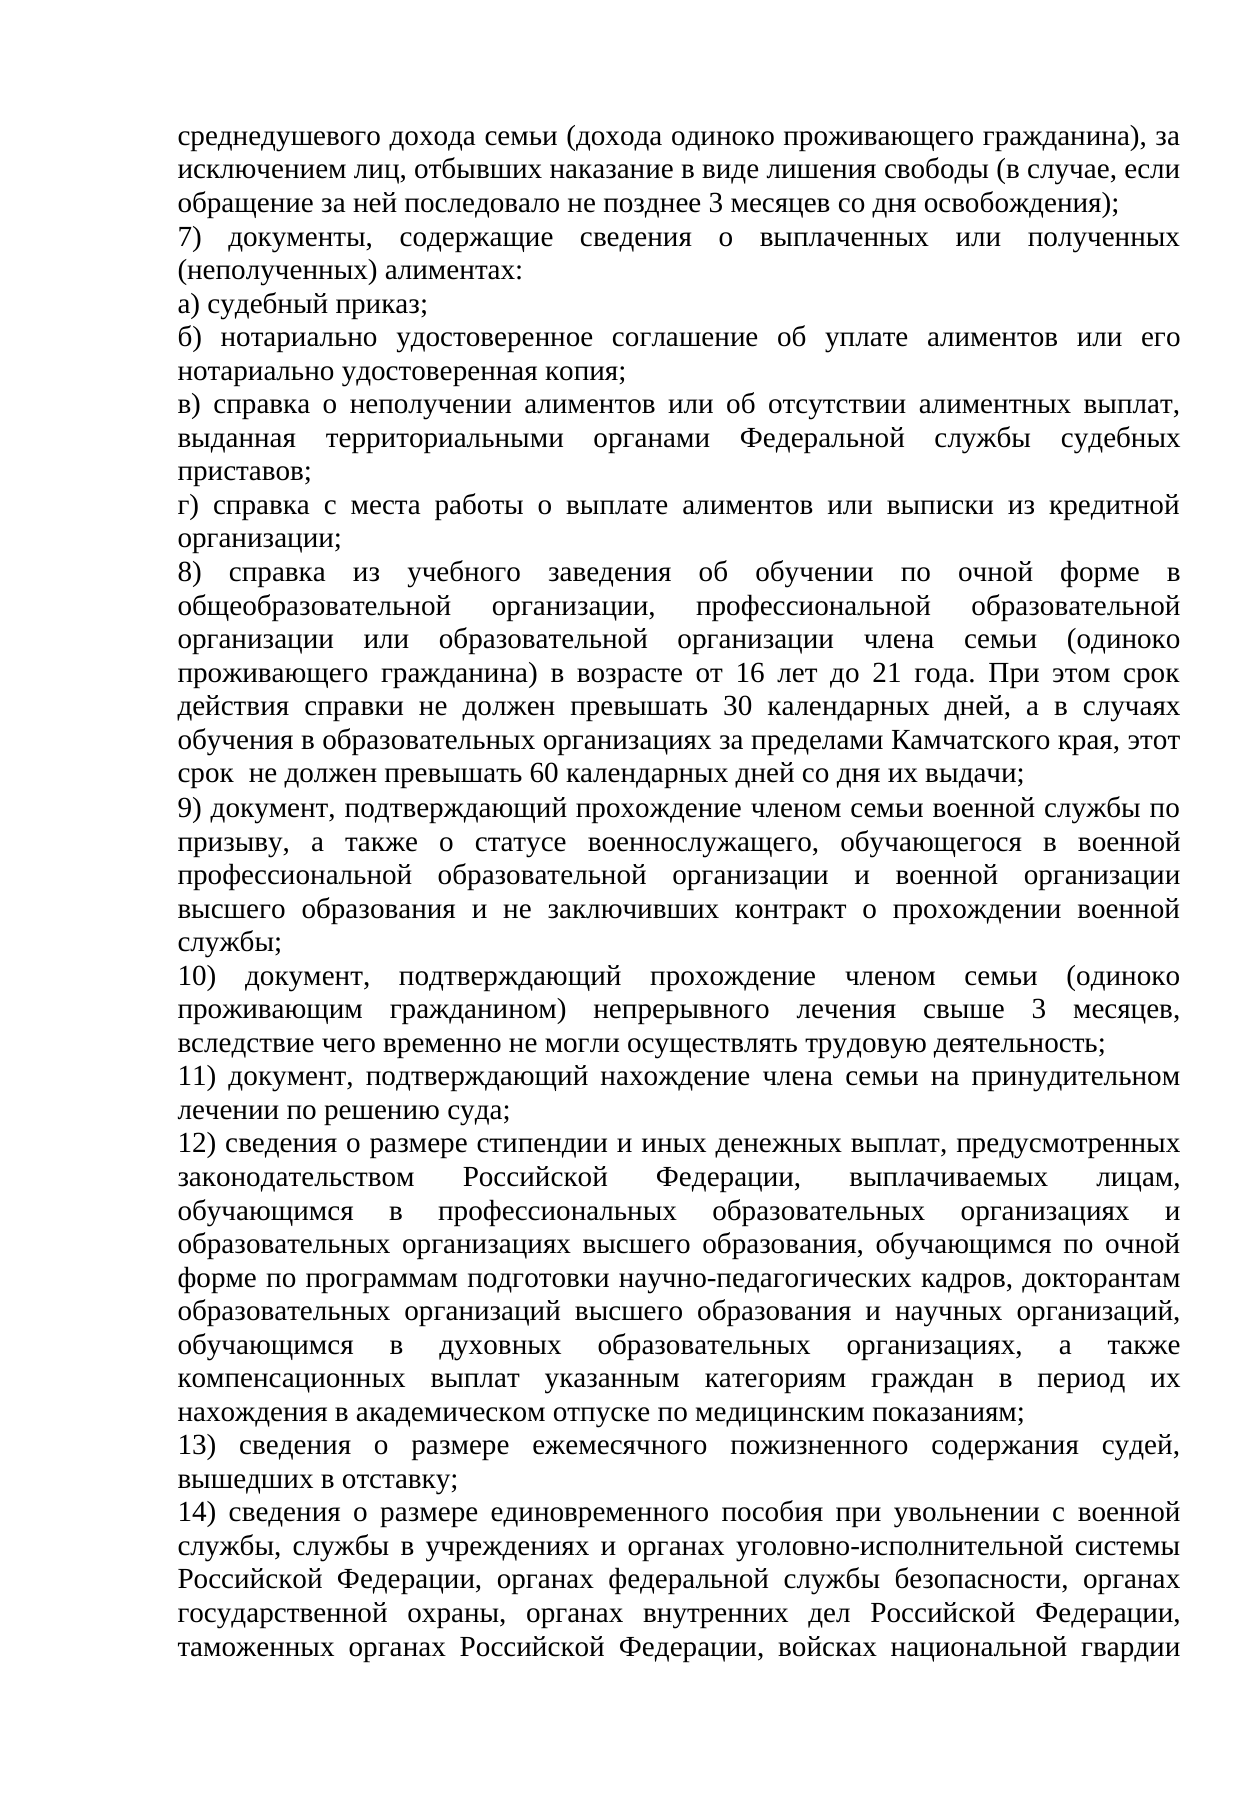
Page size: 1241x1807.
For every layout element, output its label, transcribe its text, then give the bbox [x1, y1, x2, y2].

text 13) сведения о размере ежемесячного пожизненного содержания судей, вышедших в отставку; [177, 1427, 1181, 1494]
text 12) сведения о размере стипендии и иных денежных выплат, предусмотренных законодательством Российской Федерации, выплачиваемых лицам, обучающимся в профессиональных образовательных организациях и образовательных организациях высшего образования, обучающимся по очной форме по программам подготовки научно-педагогических кадров, докторантам образовательных организаций высшего образования и научных организаций, обучающимся в духовных образовательных организациях, а также компенсационных выплат указанным категориям граждан в период их нахождения в академическом отпуске по медицинским показаниям; [177, 1126, 1181, 1427]
text в) справка о неполучении алиментов или об отсутствии алиментных выплат, выданная территориальными органами Федеральной службы судебных приставов; [177, 386, 1181, 487]
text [177, 118, 1181, 219]
text г) справка с места работы о выплате алиментов или выписки из кредитной организации; [177, 487, 1181, 554]
text 8) справка из учебного заведения об обучении по очной форме в общеобразовательной организации, профессиональной образовательной организации или образовательной организации члена семьи (одиноко проживающего гражданина) в возрасте от 16 лет до 21 года. При этом срок действия справки не должен превышать 30 календарных дней, а в случаях обучения в образовательных организациях за пределами Камчатского края, этот срок не должен превышать 60 календарных дней со дня их выдачи; [177, 554, 1181, 790]
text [177, 1494, 1181, 1662]
text 11) документ, подтверждающий нахождение члена семьи на принудительном лечении по решению суда; [177, 1058, 1181, 1126]
text а) судебный приказ; [177, 286, 1181, 319]
text 7) документы, содержащие сведения о выплаченных или полученных (неполученных) алиментах: [177, 219, 1181, 286]
text 10) документ, подтверждающий прохождение членом семьи (одиноко проживающим гражданином) непрерывного лечения свыше 3 месяцев, вследствие чего временно не могли осуществлять трудовую деятельность; [177, 958, 1181, 1058]
text 9) документ, подтверждающий прохождение членом семьи военной службы по призыву, а также о статусе военнослужащего, обучающегося в военной профессиональной образовательной организации и военной организации высшего образования и не заключивших контракт о прохождении военной службы; [177, 790, 1181, 958]
text б) нотариально удостоверенное соглашение об уплате алиментов или его нотариально удостоверенная копия; [177, 319, 1181, 386]
